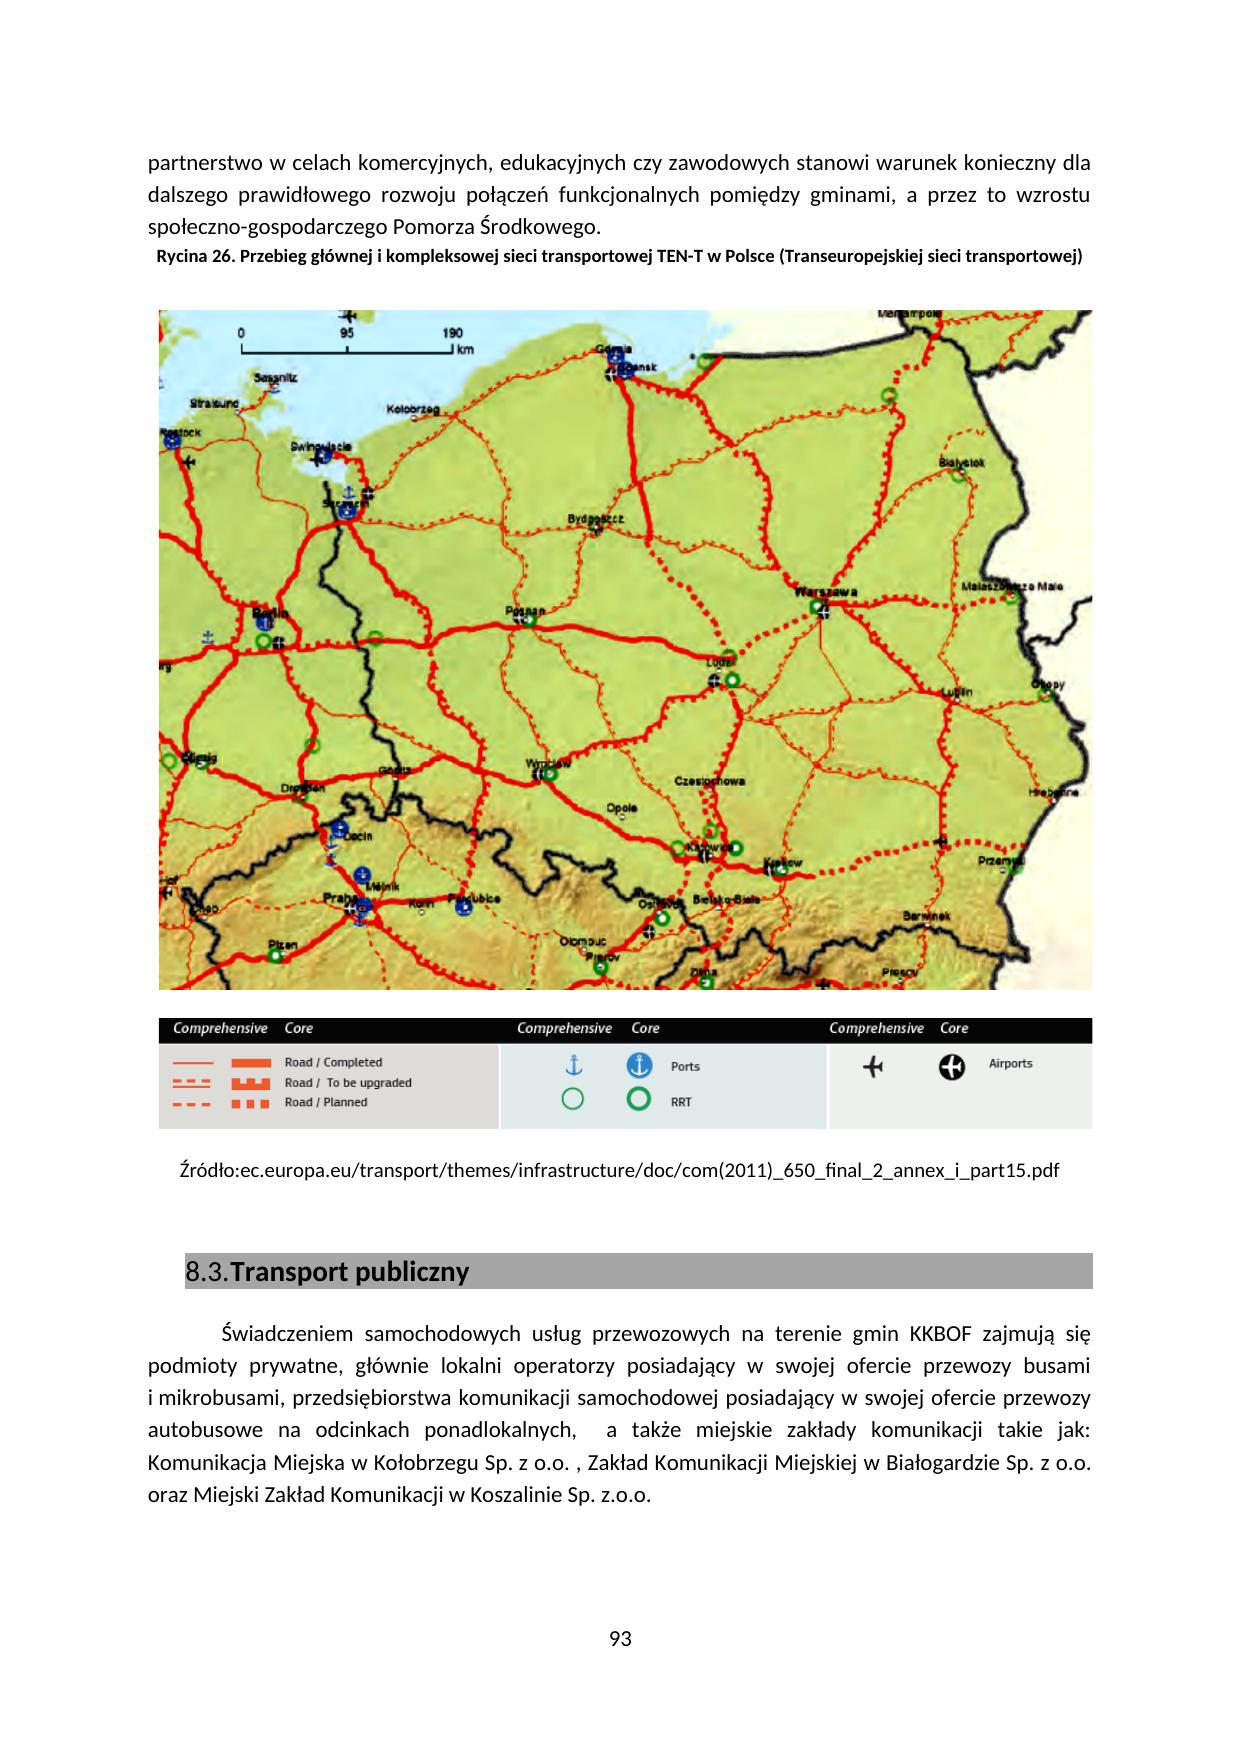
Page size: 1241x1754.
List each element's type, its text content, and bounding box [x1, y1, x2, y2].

subtitle Transport publiczny [185, 1253, 1093, 1289]
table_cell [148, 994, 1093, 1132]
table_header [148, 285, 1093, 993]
text Rycina 26. Przebieg głównej i kompleksowej sieci transportowej TEN-T w Polsce (Transeuropejskiej sieci transportowej) [148, 244, 1093, 267]
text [148, 148, 1093, 240]
text Świadczeniem samochodowych usług przewozowych na terenie gmin KKBOF zajmują się podmioty prywatne, głównie lokalni operatorzy posiadający w swojej ofercie przewozy busami i mikrobusami, przedsiębiorstwa komunikacji samochodowej posiadający w swojej ofercie przewozy autobusowe na odcinkach ponadlokalnych, a także miejskie zakłady komunikacji takie jak: Komunikacja Miejska w Kołobrzegu Sp. z o.o. , Zakład Komunikacji Miejskiej w Białogardzie Sp. z o.o. oraz Miejski Zakład Komunikacji w Koszalinie Sp. z.o.o. [148, 1319, 1093, 1508]
text Źródło:ec.europa.eu/transport/themes/infrastructure/doc/com(2011)_650_final_2_annex_i_part15.pdf [148, 1157, 1093, 1183]
